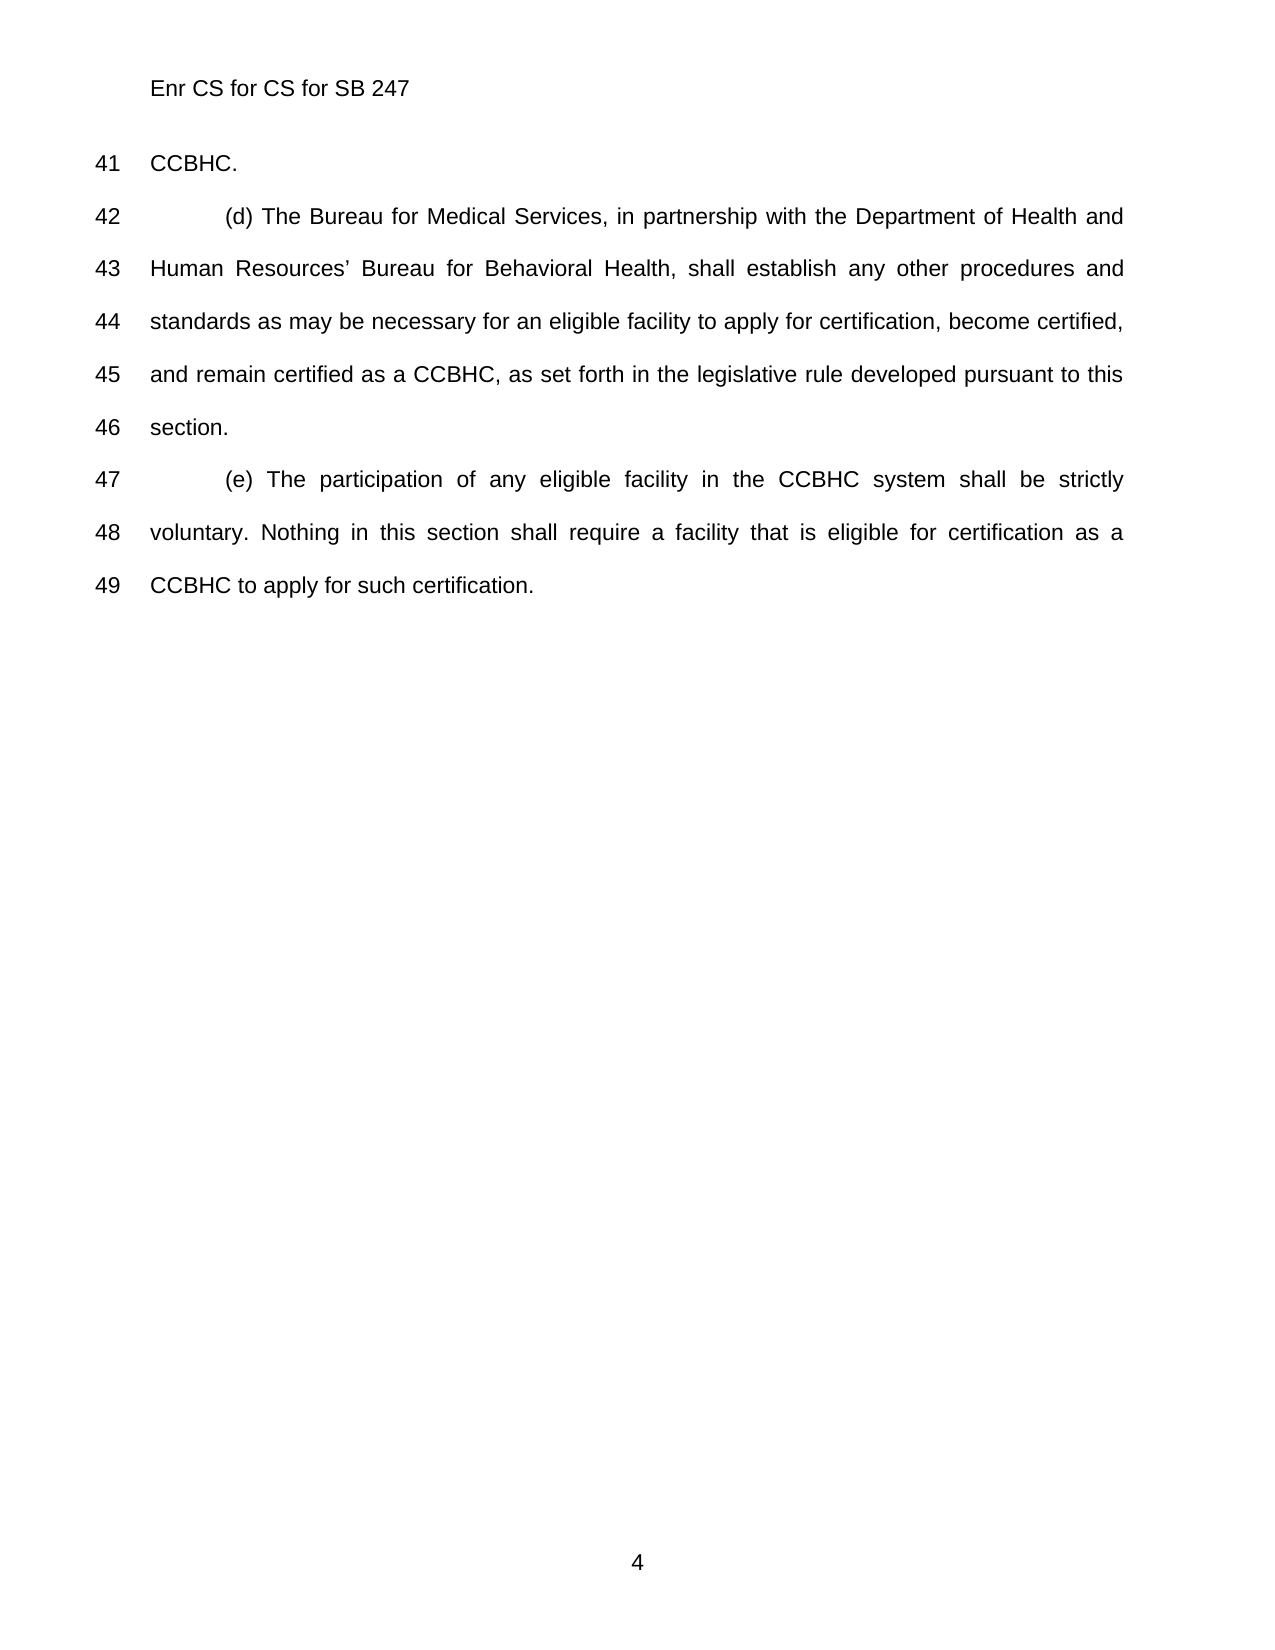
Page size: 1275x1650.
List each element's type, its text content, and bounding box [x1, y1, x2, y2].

text (e) The participation of any eligible facility in the CCBHC system shall be strictly voluntary. Nothing in this section shall require a facility that is eligible for certification as a CCBHC to apply for such certification. [150, 466, 1125, 598]
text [150, 150, 1125, 176]
text (d) The Bureau for Medical Services, in partnership with the Department of Health and Human Resources’ Bureau for Behavioral Health, shall establish any other procedures and standards as may be necessary for an eligible facility to apply for certification, become certified, and remain certified as a CCBHC, as set forth in the legislative rule developed pursuant to this section. [150, 203, 1125, 440]
